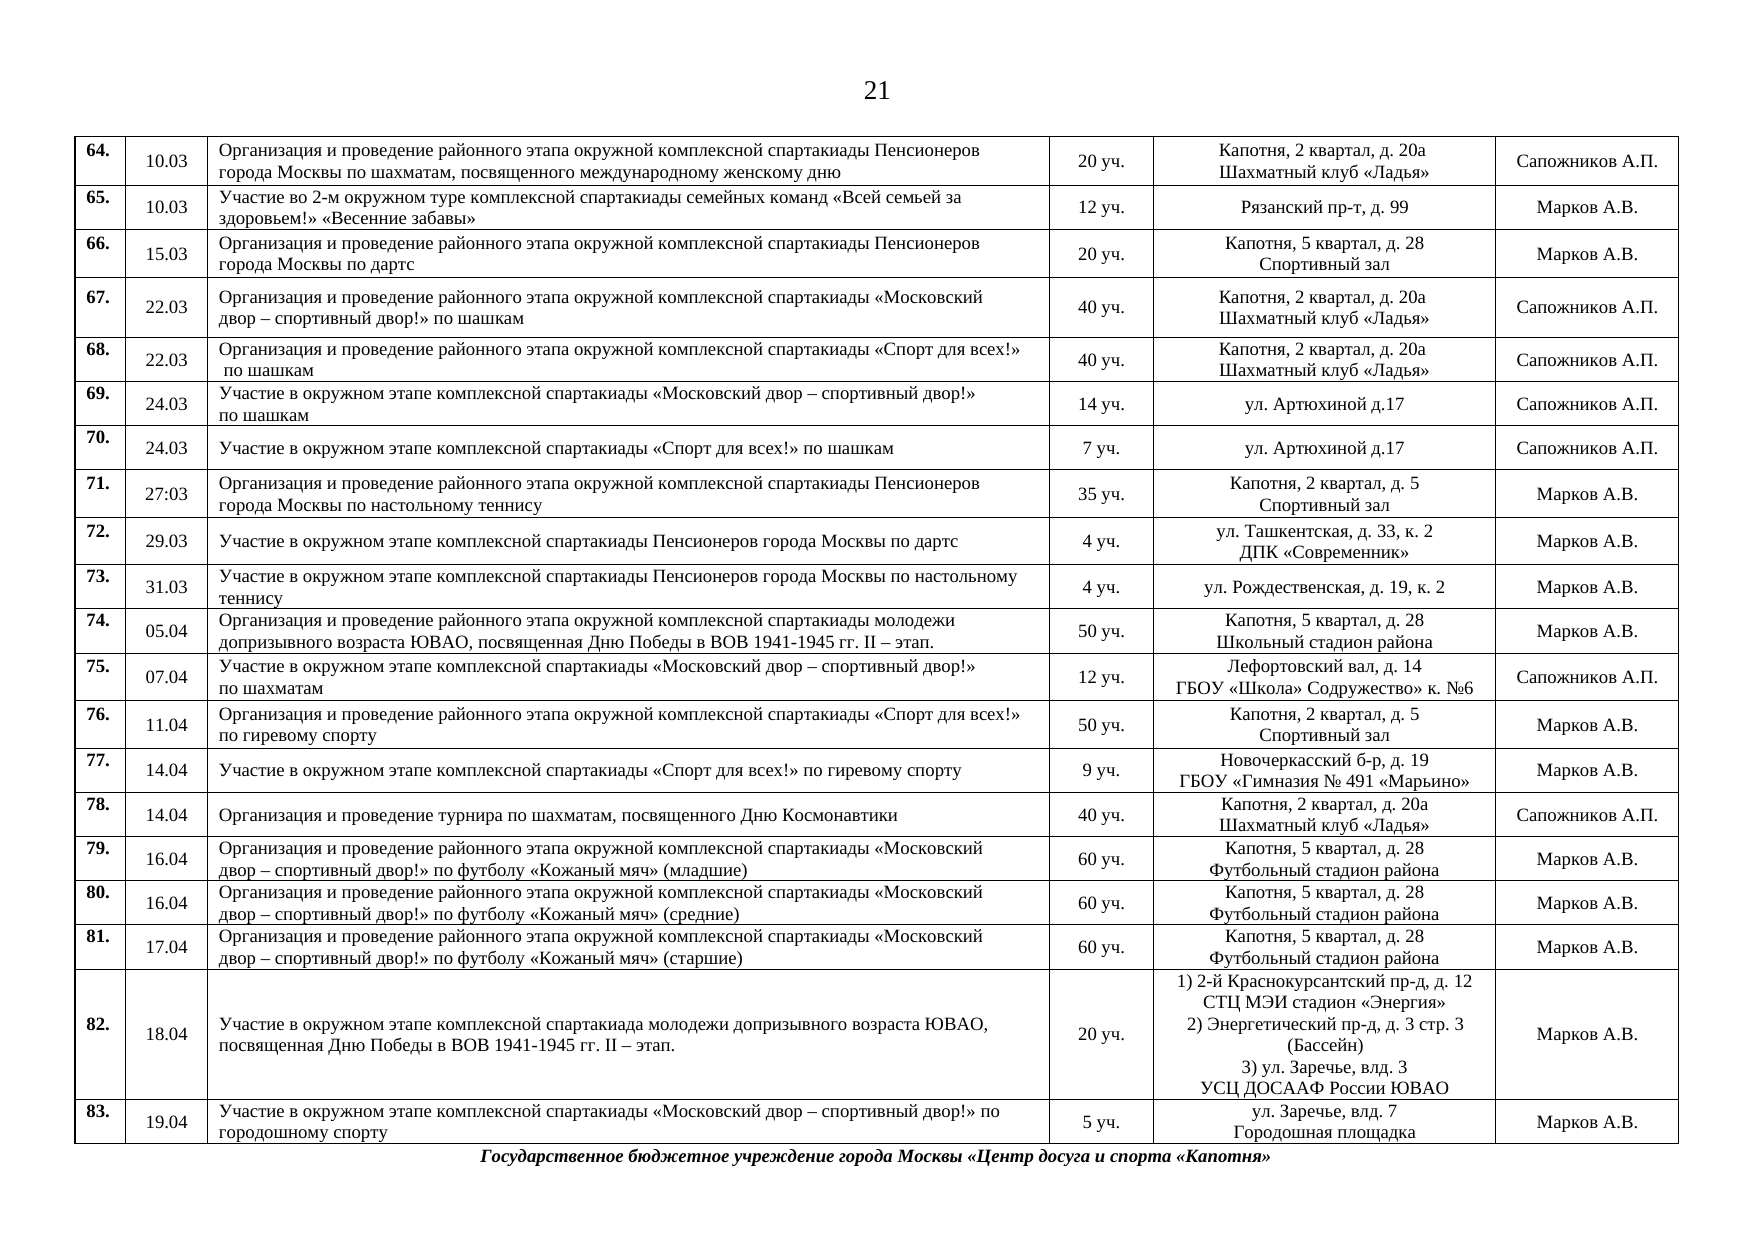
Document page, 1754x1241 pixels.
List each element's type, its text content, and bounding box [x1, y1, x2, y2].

table_cell 24.03 [126, 382, 207, 425]
table_cell 12 уч. [1050, 186, 1153, 229]
table_cell 22.03 [126, 338, 207, 381]
table_cell Марков А.В. [1496, 701, 1678, 748]
table_cell Марков А.В. [1496, 609, 1678, 652]
table_cell Сапожников А.П. [1496, 426, 1678, 469]
table_cell Капотня, 5 квартал, д. 28 Школьный стадион района [1154, 609, 1495, 652]
table_cell Организация и проведение районного этапа окружной комплексной спартакиады «Московский двор – спортивный двор!» по шашкам [208, 278, 1049, 337]
table_cell Марков А.В. [1496, 837, 1678, 880]
table_cell [76, 837, 125, 880]
table_cell ул. Ташкентская, д. 33, к. 2 ДПК «Современник» [1154, 518, 1495, 564]
table_cell 31.03 [126, 565, 207, 608]
table_cell Капотня, 5 квартал, д. 28 Футбольный стадион района [1154, 837, 1495, 880]
table_cell Участие в окружном этапе комплексной спартакиады «Спорт для всех!» по гиревому спорту [208, 749, 1049, 792]
table_cell 19.04 [126, 1100, 207, 1143]
table_cell Капотня, 2 квартал, д. 5 Спортивный зал [1154, 470, 1495, 517]
table_cell 29.03 [126, 518, 207, 564]
table_cell Капотня, 5 квартал, д. 28 Футбольный стадион района [1154, 925, 1495, 968]
table_cell 20 уч. [1050, 970, 1153, 1099]
table_cell Капотня, 2 квартал, д. 20а Шахматный клуб «Ладья» [1154, 793, 1495, 836]
table_cell 1) 2-й Краснокурсантский пр-д, д. 12 СТЦ МЭИ стадион «Энергия» 2) Энергетический пр-д, д. 3 стр. 3 (Бассейн) 3) ул. Заречье, влд. 3 УСЦ ДОСААФ России ЮВАО [1154, 970, 1495, 1099]
table_cell 15.03 [126, 230, 207, 277]
table_cell Сапожников А.П. [1496, 382, 1678, 425]
table_cell Марков А.В. [1496, 881, 1678, 924]
table_cell 24.03 [126, 426, 207, 469]
table_cell 14 уч. [1050, 382, 1153, 425]
table_cell [76, 137, 125, 184]
table_cell 11.04 [126, 701, 207, 748]
table_cell Капотня, 2 квартал, д. 20а Шахматный клуб «Ладья» [1154, 338, 1495, 381]
table_cell 40 уч. [1050, 278, 1153, 337]
table_cell Капотня, 5 квартал, д. 28 Спортивный зал [1154, 230, 1495, 277]
table_cell Организация и проведение турнира по шахматам, посвященного Дню Космонавтики [208, 793, 1049, 836]
table_cell 22.03 [126, 278, 207, 337]
table_cell 50 уч. [1050, 609, 1153, 652]
table_cell 40 уч. [1050, 338, 1153, 381]
table_cell Капотня, 2 квартал, д. 20а Шахматный клуб «Ладья» [1154, 278, 1495, 337]
table_cell Капотня, 2 квартал, д. 5 Спортивный зал [1154, 701, 1495, 748]
table_cell Марков А.В. [1496, 186, 1678, 229]
table_cell [76, 793, 125, 836]
table_cell [76, 426, 125, 469]
table_cell 5 уч. [1050, 1100, 1153, 1143]
table_cell 9 уч. [1050, 749, 1153, 792]
table_cell 20 уч. [1050, 230, 1153, 277]
table_cell Организация и проведение районного этапа окружной комплексной спартакиады Пенсионеров города Москвы по дартс [208, 230, 1049, 277]
table_cell ул. Заречье, влд. 7 Городошная площадка [1154, 1100, 1495, 1143]
table_cell Сапожников А.П. [1496, 338, 1678, 381]
table_cell 17.04 [126, 925, 207, 968]
table_cell Сапожников А.П. [1496, 654, 1678, 700]
table_cell 60 уч. [1050, 837, 1153, 880]
table_cell 05.04 [126, 609, 207, 652]
table_cell [76, 1100, 125, 1143]
table_cell 27:03 [126, 470, 207, 517]
table_cell [76, 565, 125, 608]
table_cell Сапожников А.П. [1496, 137, 1678, 184]
table_cell Организация и проведение районного этапа окружной комплексной спартакиады «Спорт для всех!» по гиревому спорту [208, 701, 1049, 748]
table_cell [76, 749, 125, 792]
table_cell 60 уч. [1050, 881, 1153, 924]
table_cell [76, 970, 125, 1099]
table_cell 16.04 [126, 881, 207, 924]
table_cell 4 уч. [1050, 518, 1153, 564]
table_cell Организация и проведение районного этапа окружной комплексной спартакиады «Московский двор – спортивный двор!» по футболу «Кожаный мяч» (средние) [208, 881, 1049, 924]
table_cell 40 уч. [1050, 793, 1153, 836]
table_cell Новочеркасский б-р, д. 19 ГБОУ «Гимназия № 491 «Марьино» [1154, 749, 1495, 792]
table_cell 07.04 [126, 654, 207, 700]
table_cell Марков А.В. [1496, 565, 1678, 608]
table_cell Организация и проведение районного этапа окружной комплексной спартакиады «Спорт для всех!» по шашкам [208, 338, 1049, 381]
table_cell 50 уч. [1050, 701, 1153, 748]
table_cell Участие в окружном этапе комплексной спартакиада молодежи допризывного возраста ЮBAO, посвященная Дню Победы в ВОВ 1941-1945 гг. II – этап. [208, 970, 1049, 1099]
table_cell [76, 518, 125, 564]
table_cell Участие в окружном этапе комплексной спартакиады Пенсионеров города Москвы по дартс [208, 518, 1049, 564]
table_cell Марков А.В. [1496, 470, 1678, 517]
table_cell [76, 470, 125, 517]
table_cell Рязанский пр-т, д. 99 [1154, 186, 1495, 229]
table_cell Сапожников А.П. [1496, 793, 1678, 836]
table_cell ул. Рождественская, д. 19, к. 2 [1154, 565, 1495, 608]
table_cell Участие в окружном этапе комплексной спартакиады «Московский двор – спортивный двор!» по шахматам [208, 654, 1049, 700]
table_cell Марков А.В. [1496, 925, 1678, 968]
table_cell Участие в окружном этапе комплексной спартакиады Пенсионеров города Москвы по настольному теннису [208, 565, 1049, 608]
table_cell Организация и проведение районного этапа окружной комплексной спартакиады «Московский двор – спортивный двор!» по футболу «Кожаный мяч» (младшие) [208, 837, 1049, 880]
table_cell 60 уч. [1050, 925, 1153, 968]
table_cell 4 уч. [1050, 565, 1153, 608]
table_cell Марков А.В. [1496, 1100, 1678, 1143]
table_cell 7 уч. [1050, 426, 1153, 469]
table_cell [76, 382, 125, 425]
table_cell [76, 609, 125, 652]
table_cell Организация и проведение районного этапа окружной комплексной спартакиады Пенсионеров города Москвы по настольному теннису [208, 470, 1049, 517]
table_cell 12 уч. [1050, 654, 1153, 700]
table_cell [76, 654, 125, 700]
table_cell Участие в окружном этапе комплексной спартакиады «Спорт для всех!» по шашкам [208, 426, 1049, 469]
table_cell 10.03 [126, 137, 207, 184]
table_cell Организация и проведение районного этапа окружной комплексной спартакиады «Московский двор – спортивный двор!» по футболу «Кожаный мяч» (старшие) [208, 925, 1049, 968]
table_cell [76, 925, 125, 968]
table_cell Участие во 2-м окружном туре комплексной спартакиады семейных команд «Всей семьей за здоровьем!» «Весенние забавы» [208, 186, 1049, 229]
table_cell [76, 338, 125, 381]
table_cell Участие в окружном этапе комплексной спартакиады «Московский двор – спортивный двор!» по шашкам [208, 382, 1049, 425]
table_cell Организация и проведение районного этапа окружной комплексной спартакиады Пенсионеров города Москвы по шахматам, посвященного международному женскому дню [208, 137, 1049, 184]
table_cell Участие в окружном этапе комплексной спартакиады «Московский двор – спортивный двор!» по городошному спорту [208, 1100, 1049, 1143]
table_cell ул. Артюхиной д.17 [1154, 426, 1495, 469]
table_cell 35 уч. [1050, 470, 1153, 517]
table_cell [76, 230, 125, 277]
table_cell Марков А.В. [1496, 749, 1678, 792]
table_cell 10.03 [126, 186, 207, 229]
table_cell Организация и проведение районного этапа окружной комплексной спартакиады молодежи допризывного возраста ЮBAO, посвященная Дню Победы в ВОВ 1941-1945 гг. II – этап. [208, 609, 1049, 652]
table_cell 14.04 [126, 749, 207, 792]
table_cell Марков А.В. [1496, 970, 1678, 1099]
table_cell Лефортовский вал, д. 14 ГБОУ «Школа» Содружество» к. №6 [1154, 654, 1495, 700]
table_cell 16.04 [126, 837, 207, 880]
table_cell [76, 701, 125, 748]
table_cell [76, 278, 125, 337]
table_cell 18.04 [126, 970, 207, 1099]
table_cell ул. Артюхиной д.17 [1154, 382, 1495, 425]
table_cell Капотня, 5 квартал, д. 28 Футбольный стадион района [1154, 881, 1495, 924]
table_cell Сапожников А.П. [1496, 278, 1678, 337]
table_cell [76, 881, 125, 924]
table_cell [76, 186, 125, 229]
table_cell 14.04 [126, 793, 207, 836]
table_cell 20 уч. [1050, 137, 1153, 184]
table_cell Марков А.В. [1496, 518, 1678, 564]
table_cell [1154, 137, 1495, 184]
table_cell Марков А.В. [1496, 230, 1678, 277]
